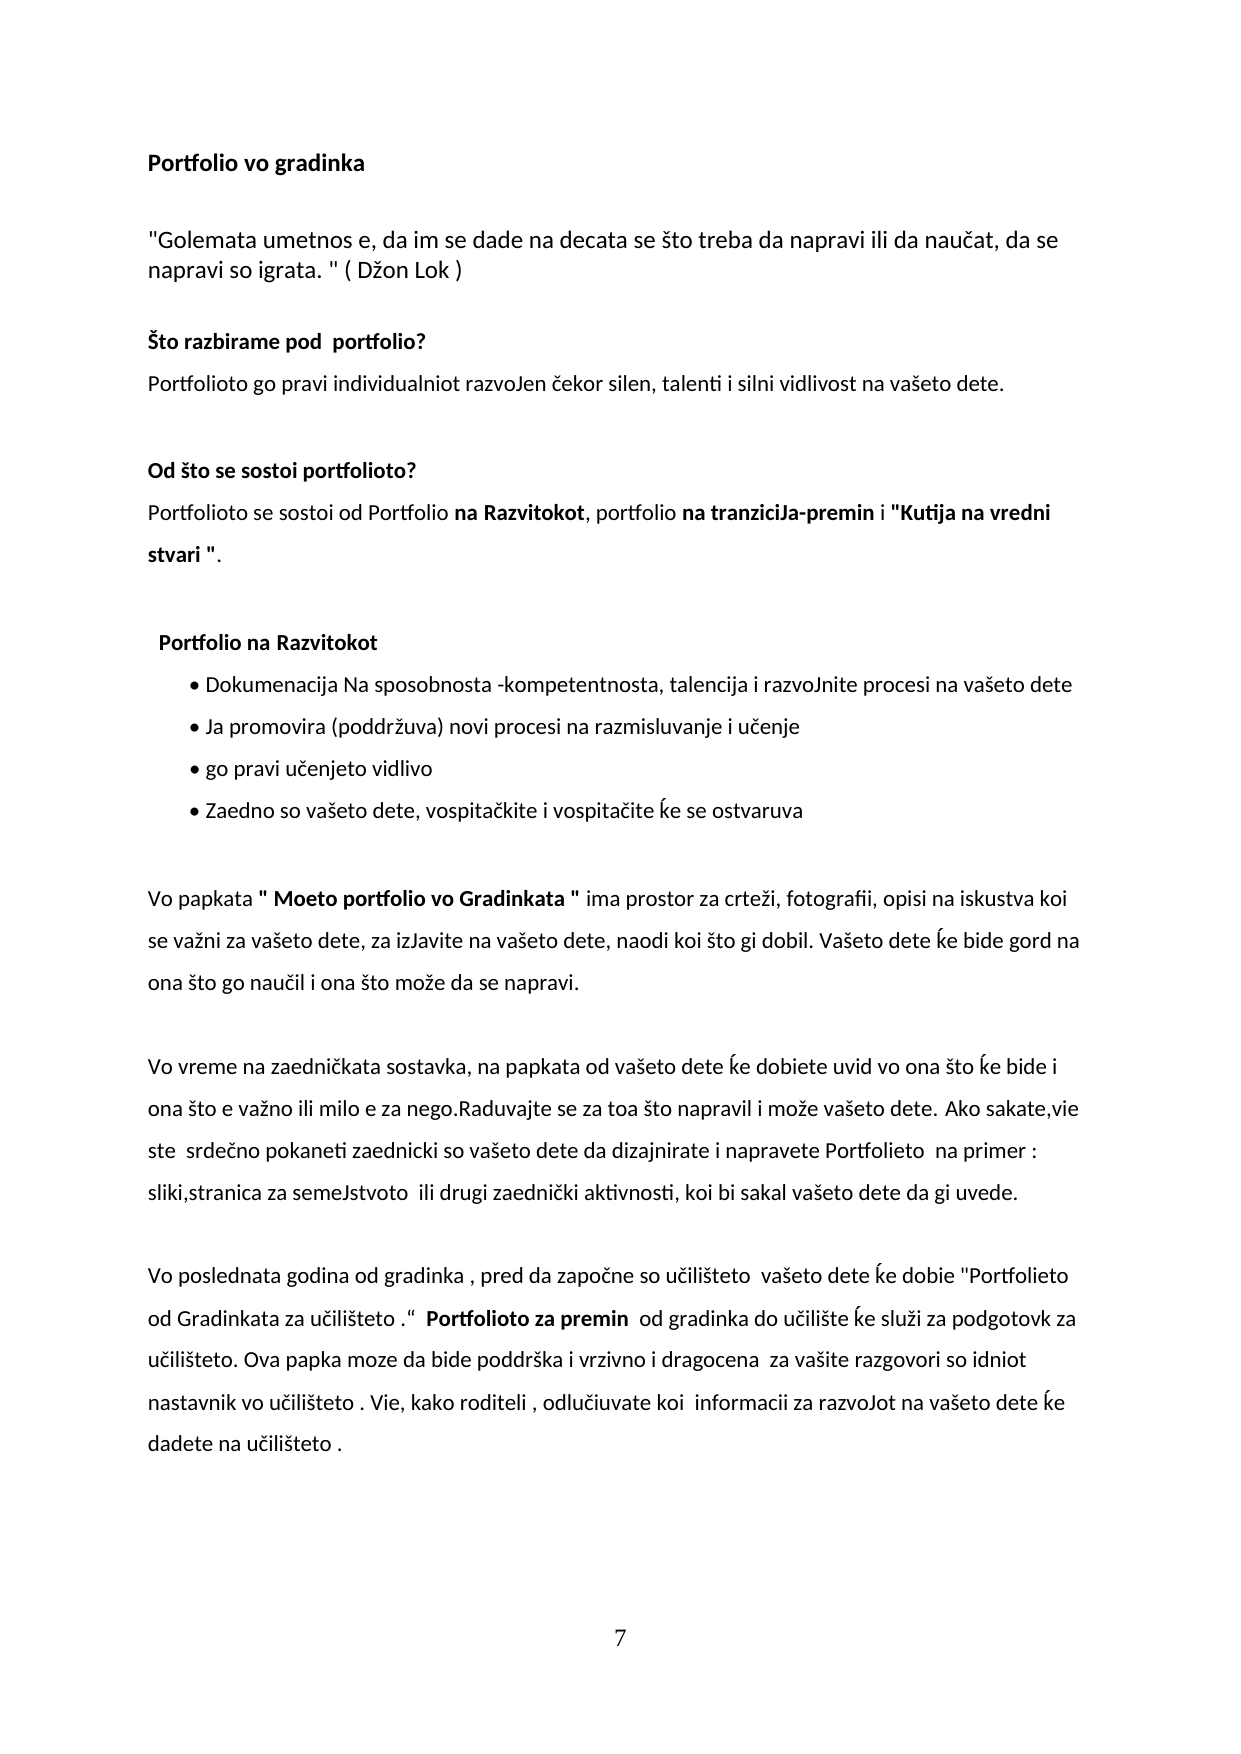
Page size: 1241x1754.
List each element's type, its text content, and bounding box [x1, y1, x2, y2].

text • Dokumenacija Na sposobnosta -kompetentnosta, talencija i razvoJnite procesi na vašeto dete [148, 670, 1093, 698]
text "Golemata umetnos e, da im se dade na decata se što treba da napravi ili da naučat, da se napravi so igrata. " ( Džon Lok ) [148, 224, 1093, 285]
text Portfolio vo gradinka [148, 148, 1093, 178]
text Portfolioto se sostoi od Portfolio na Razvitokot, portfolio na tranziciJa-premin i "Kutija na vredni stvari ". [148, 498, 1093, 568]
text Što razbirame pod portfolio? [148, 327, 1093, 355]
text Portfolio na Razvitokot [148, 628, 1093, 656]
text • Ja promovira (poddržuva) novi procesi na razmisluvanje i učenje [148, 712, 1093, 740]
text Vo papkata " Moeto portfolio vo Gradinkata " ima prostor za crteži, fotografii, opisi na iskustva koi se važni za vašeto dete, za izJavite na vašeto dete, naodi koi što gi dobil. Vašeto dete ḱe bide gord na ona što go naučil i ona što može da se napravi. [148, 884, 1093, 996]
text Od što se sostoi portfolioto? [148, 457, 1093, 484]
text Vo vreme na zaedničkata sostavka, na papkata od vašeto dete ḱe dobiete uvid vo ona što ḱe bide i ona što e važno ili milo e za nego.Raduvajte se za toa što napravil i može vašeto dete. Ako sakate,vie ste srdečno pokaneti zaednicki so vašeto dete da dizajnirate i napravete Portfolieto na primer : sliki,stranica za semeJstvoto ili drugi zaednički aktivnosti, koi bi sakal vašeto dete da gi uvede. [148, 1052, 1093, 1206]
text Portfolioto go pravi individualniot razvoJen čekor silen, talenti i silni vidlivost na vašeto dete. [148, 369, 1093, 397]
text • Zaedno so vašeto dete, vospitačkite i vospitačite ḱe se ostvaruva [148, 796, 1093, 824]
text • go pravi učenjeto vidlivo [148, 754, 1093, 782]
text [148, 1262, 1093, 1458]
